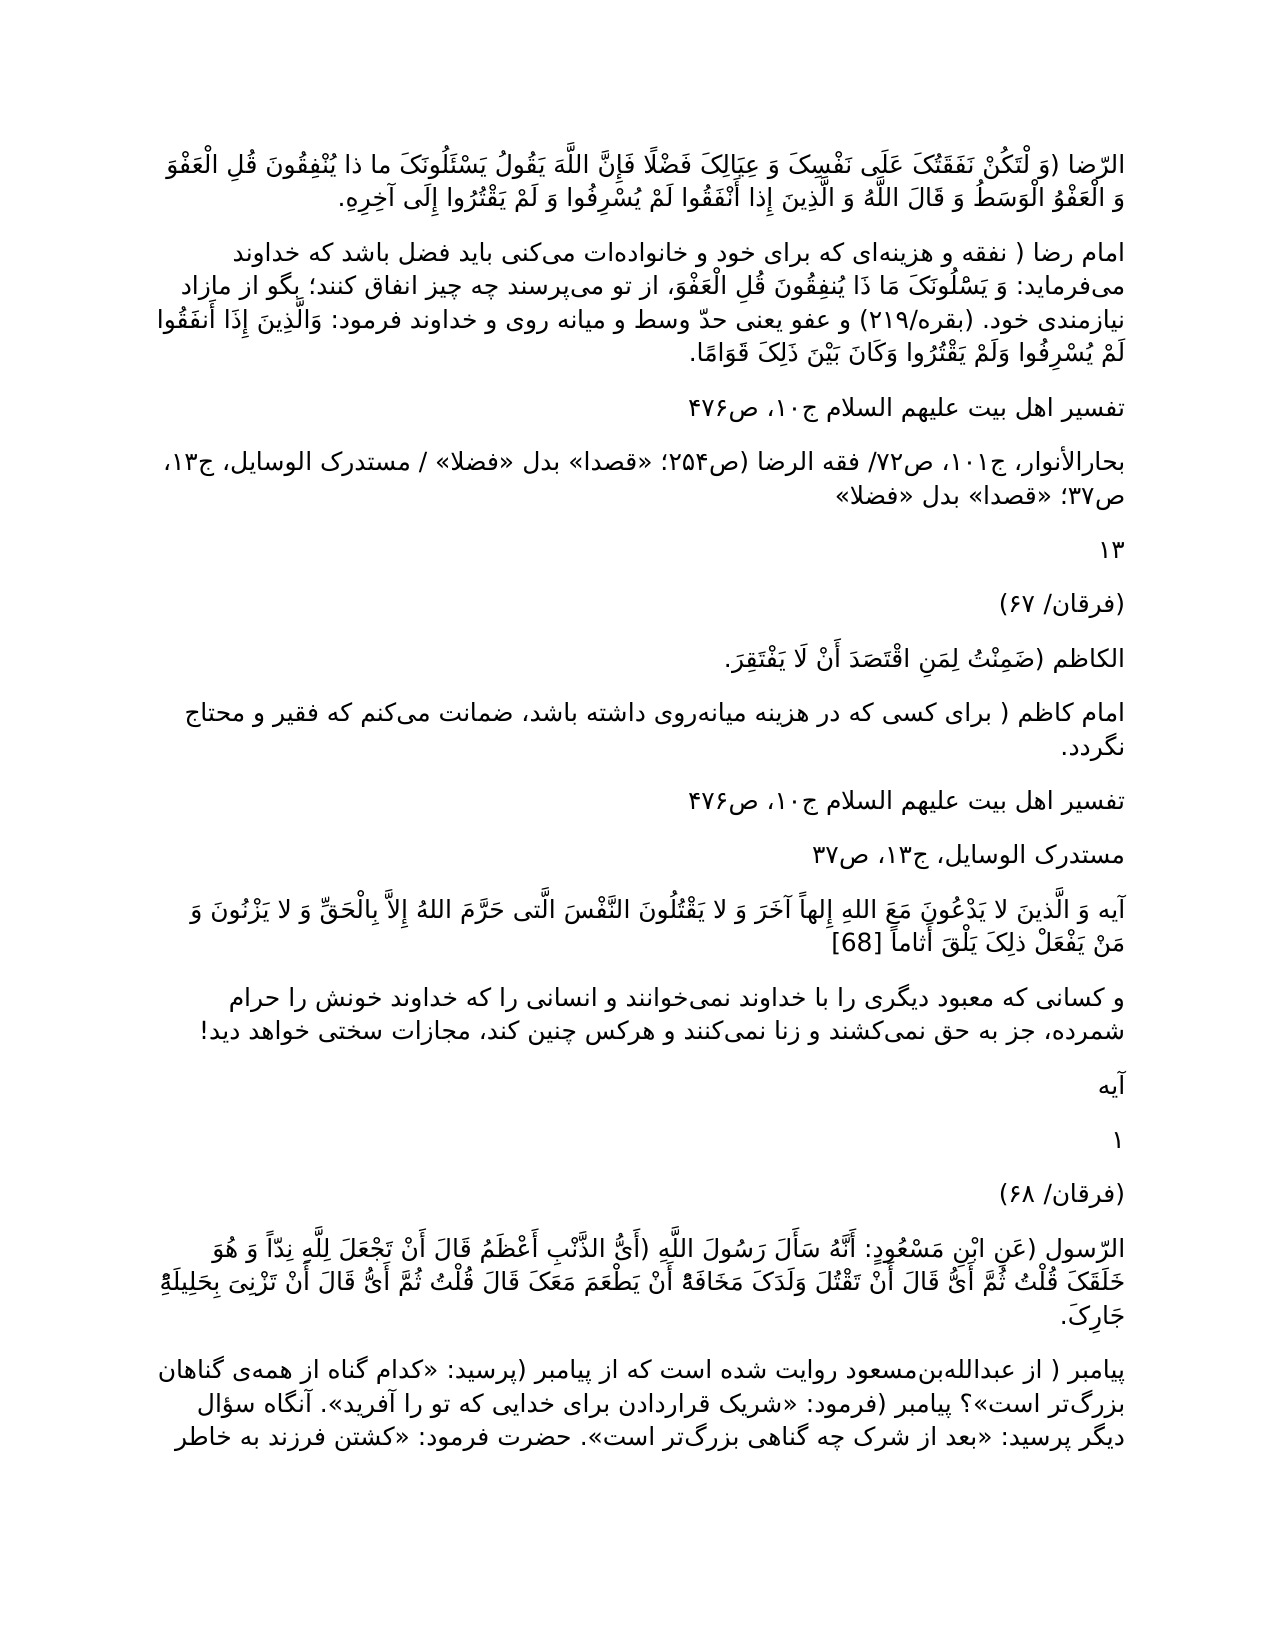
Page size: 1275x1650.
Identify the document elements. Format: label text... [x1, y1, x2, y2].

text امام رضا ( نفقه و هزینه‌ای که برای خود و خانواده‌ات می‌کنی باید فضل باشد که خداوند می‌فرماید: وَ یَسَْلُونَکَ مَا ذَا یُنفِقُونَ قُلِ الْعَفْوَ، از تو می‌پرسند چه چیز انفاق کنند؛ بگو از مازاد نیازمندی خود. (بقره/۲۱۹) و عفو یعنی حدّ وسط و میانه روی و خداوند فرمود: وَالَّذِینَ إِذَا أَنفَقُوا لَمْ یُسْرِفُوا وَلَمْ یَقْتُرُوا وَکَانَ بَیْنَ ذَلِکَ قَوَامًا. [150, 238, 1125, 368]
text مستدرک الوسایل، ج۱۳، ص۳۷ [150, 841, 1125, 870]
text آیه وَ الَّذینَ لا یَدْعُونَ مَعَ اللهِ إِلهاً آخَرَ وَ لا یَقْتُلُونَ النَّفْسَ الَّتی حَرَّمَ اللهُ إِلاَّ بِالْحَقِّ وَ لا یَزْنُونَ وَ مَنْ یَفْعَلْ ذلِکَ یَلْقَ أَثاماً [68] [150, 895, 1125, 958]
text تفسیر اهل بیت علیهم السلام ج۱۰، ص۴۷۶ [150, 786, 1125, 815]
text امام کاظم ( برای کسی که در هزینه میانه‌روی داشته باشد، ضمانت می‌کنم که فقیر و محتاج نگردد. [150, 698, 1125, 761]
text و کسانی که معبود دیگری را با خداوند نمی‌خوانند و انسانی را که خداوند خونش را حرام شمرده، جز به حق نمی‌کشند و زنا نمی‌کنند و هرکس چنین کند، مجازات سختی خواهد دید! [150, 983, 1125, 1046]
text ۱۳ [150, 535, 1125, 564]
text (فرقان/ ۶۸) [150, 1179, 1125, 1209]
text الکاظم (ضَمِنْتُ لِمَنِ اقْتَصَدَ أَنْ لَا یَفْتَقِرَ. [150, 644, 1125, 673]
text بحارالأنوار، ج۱۰۱، ص۷۲/ فقه الرضا (ص۲۵۴؛ «قصدا» بدل «فضلا» / مستدرک الوسایل، ج۱۳، ص۳۷؛ «قصدا» بدل «فضلا» [150, 447, 1125, 510]
text تفسیر اهل بیت علیهم السلام ج۱۰، ص۴۷۶ [150, 393, 1125, 422]
text الرّضا (وَ لْتَکُنْ نَفَقَتُکَ عَلَی نَفْسِکَ وَ عِیَالِکَ فَضْلًا فَإِنَّ اللَّهَ یَقُولُ یَسْئَلُونَکَ ما ذا یُنْفِقُونَ قُلِ الْعَفْوَ وَ الْعَفْوُ الْوَسَطُ وَ قَالَ اللَّهُ وَ الَّذِینَ إِذا أَنْفَقُوا لَمْ یُسْرِفُوا وَ لَمْ یَقْتُرُوا إِلَی آخِرِهِ. [150, 150, 1125, 213]
text الرّسول (عَنِ ابْنِ مَسْعُودٍ: أَنَّهُ سَأَلَ رَسُولَ اللَّهِ (أَیُّ الذَّنْبِ أَعْظَمُ قَالَ أَنْ تَجْعَلَ لِلَّهِ نِدّاً وَ هُوَ خَلَقَکَ قُلْتُ ثُمَّ أَیُّ قَالَ أَنْ تَقْتُلَ وَلَدَکَ مَخَافَهًَْ أَنْ یَطْعَمَ مَعَکَ قَالَ قُلْتُ ثُمَّ أَیُّ قَالَ أَنْ تَزْنِیَ بِحَلِیلَهًِْ جَارِکَ. [150, 1234, 1125, 1330]
text ۱ [150, 1125, 1125, 1154]
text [150, 1355, 1125, 1452]
text آیه [150, 1071, 1125, 1100]
text (فرقان/ ۶۷) [150, 589, 1125, 619]
